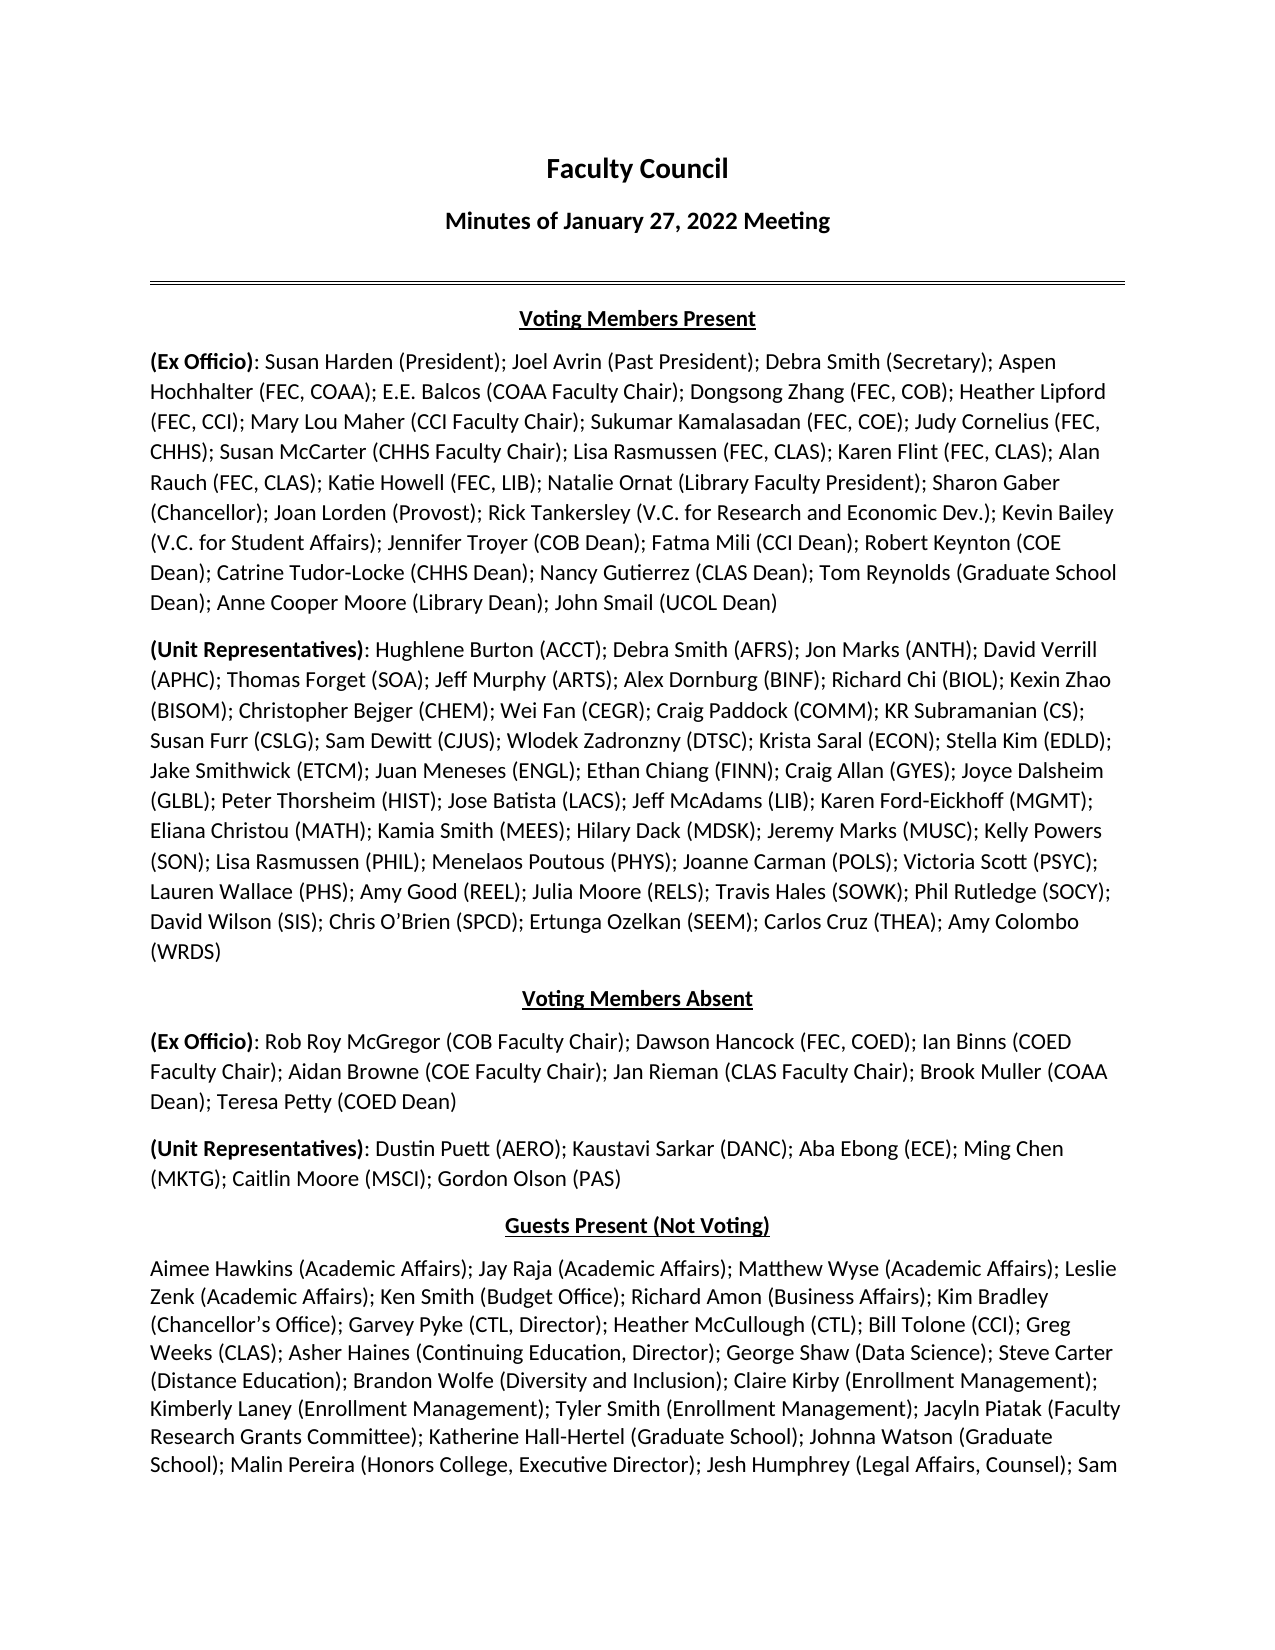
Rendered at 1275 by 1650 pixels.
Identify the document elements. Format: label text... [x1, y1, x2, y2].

text Minutes of January 27, 2022 Meeting [150, 205, 1125, 236]
text (Ex Officio): Rob Roy McGregor (COB Faculty Chair); Dawson Hancock (FEC, COED); Ian Binns (COED Faculty Chair); Aidan Browne (COE Faculty Chair); Jan Rieman (CLAS Faculty Chair); Brook Muller (COAA Dean); Teresa Petty (COED Dean) [150, 1027, 1125, 1116]
text Voting Members Present [150, 304, 1125, 332]
text (Ex Officio): Susan Harden (President); Joel Avrin (Past President); Debra Smith (Secretary); Aspen Hochhalter (FEC, COAA); E.E. Balcos (COAA Faculty Chair); Dongsong Zhang (FEC, COB); Heather Lipford (FEC, CCI); Mary Lou Maher (CCI Faculty Chair); Sukumar Kamalasadan (FEC, COE); Judy Cornelius (FEC, CHHS); Susan McCarter (CHHS Faculty Chair); Lisa Rasmussen (FEC, CLAS); Karen Flint (FEC, CLAS); Alan Rauch (FEC, CLAS); Katie Howell (FEC, LIB); Natalie Ornat (Library Faculty President); Sharon Gaber (Chancellor); Joan Lorden (Provost); Rick Tankersley (V.C. for Research and Economic Dev.); Kevin Bailey (V.C. for Student Affairs); Jennifer Troyer (COB Dean); Fatma Mili (CCI Dean); Robert Keynton (COE Dean); Catrine Tudor-Locke (CHHS Dean); Nancy Gutierrez (CLAS Dean); Tom Reynolds (Graduate School Dean); Anne Cooper Moore (Library Dean); John Smail (UCOL Dean) [150, 347, 1125, 617]
text (Unit Representatives): Hughlene Burton (ACCT); Debra Smith (AFRS); Jon Marks (ANTH); David Verrill (APHC); Thomas Forget (SOA); Jeff Murphy (ARTS); Alex Dornburg (BINF); Richard Chi (BIOL); Kexin Zhao (BISOM); Christopher Bejger (CHEM); Wei Fan (CEGR); Craig Paddock (COMM); KR Subramanian (CS); Susan Furr (CSLG); Sam Dewitt (CJUS); Wlodek Zadronzny (DTSC); Krista Saral (ECON); Stella Kim (EDLD); Jake Smithwick (ETCM); Juan Meneses (ENGL); Ethan Chiang (FINN); Craig Allan (GYES); Joyce Dalsheim (GLBL); Peter Thorsheim (HIST); Jose Batista (LACS); Jeff McAdams (LIB); Karen Ford-Eickhoff (MGMT); Eliana Christou (MATH); Kamia Smith (MEES); Hilary Dack (MDSK); Jeremy Marks (MUSC); Kelly Powers (SON); Lisa Rasmussen (PHIL); Menelaos Poutous (PHYS); Joanne Carman (POLS); Victoria Scott (PSYC); Lauren Wallace (PHS); Amy Good (REEL); Julia Moore (RELS); Travis Hales (SOWK); Phil Rutledge (SOCY); David Wilson (SIS); Chris O’Brien (SPCD); Ertunga Ozelkan (SEEM); Carlos Cruz (THEA); Amy Colombo (WRDS) [150, 635, 1125, 966]
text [150, 1254, 1125, 1478]
text Faculty Council [150, 150, 1125, 186]
text Voting Members Absent [150, 984, 1125, 1012]
text Guests Present (Not Voting) [150, 1211, 1125, 1239]
text (Unit Representatives): Dustin Puett (AERO); Kaustavi Sarkar (DANC); Aba Ebong (ECE); Ming Chen (MKTG); Caitlin Moore (MSCI); Gordon Olson (PAS) [150, 1134, 1125, 1193]
